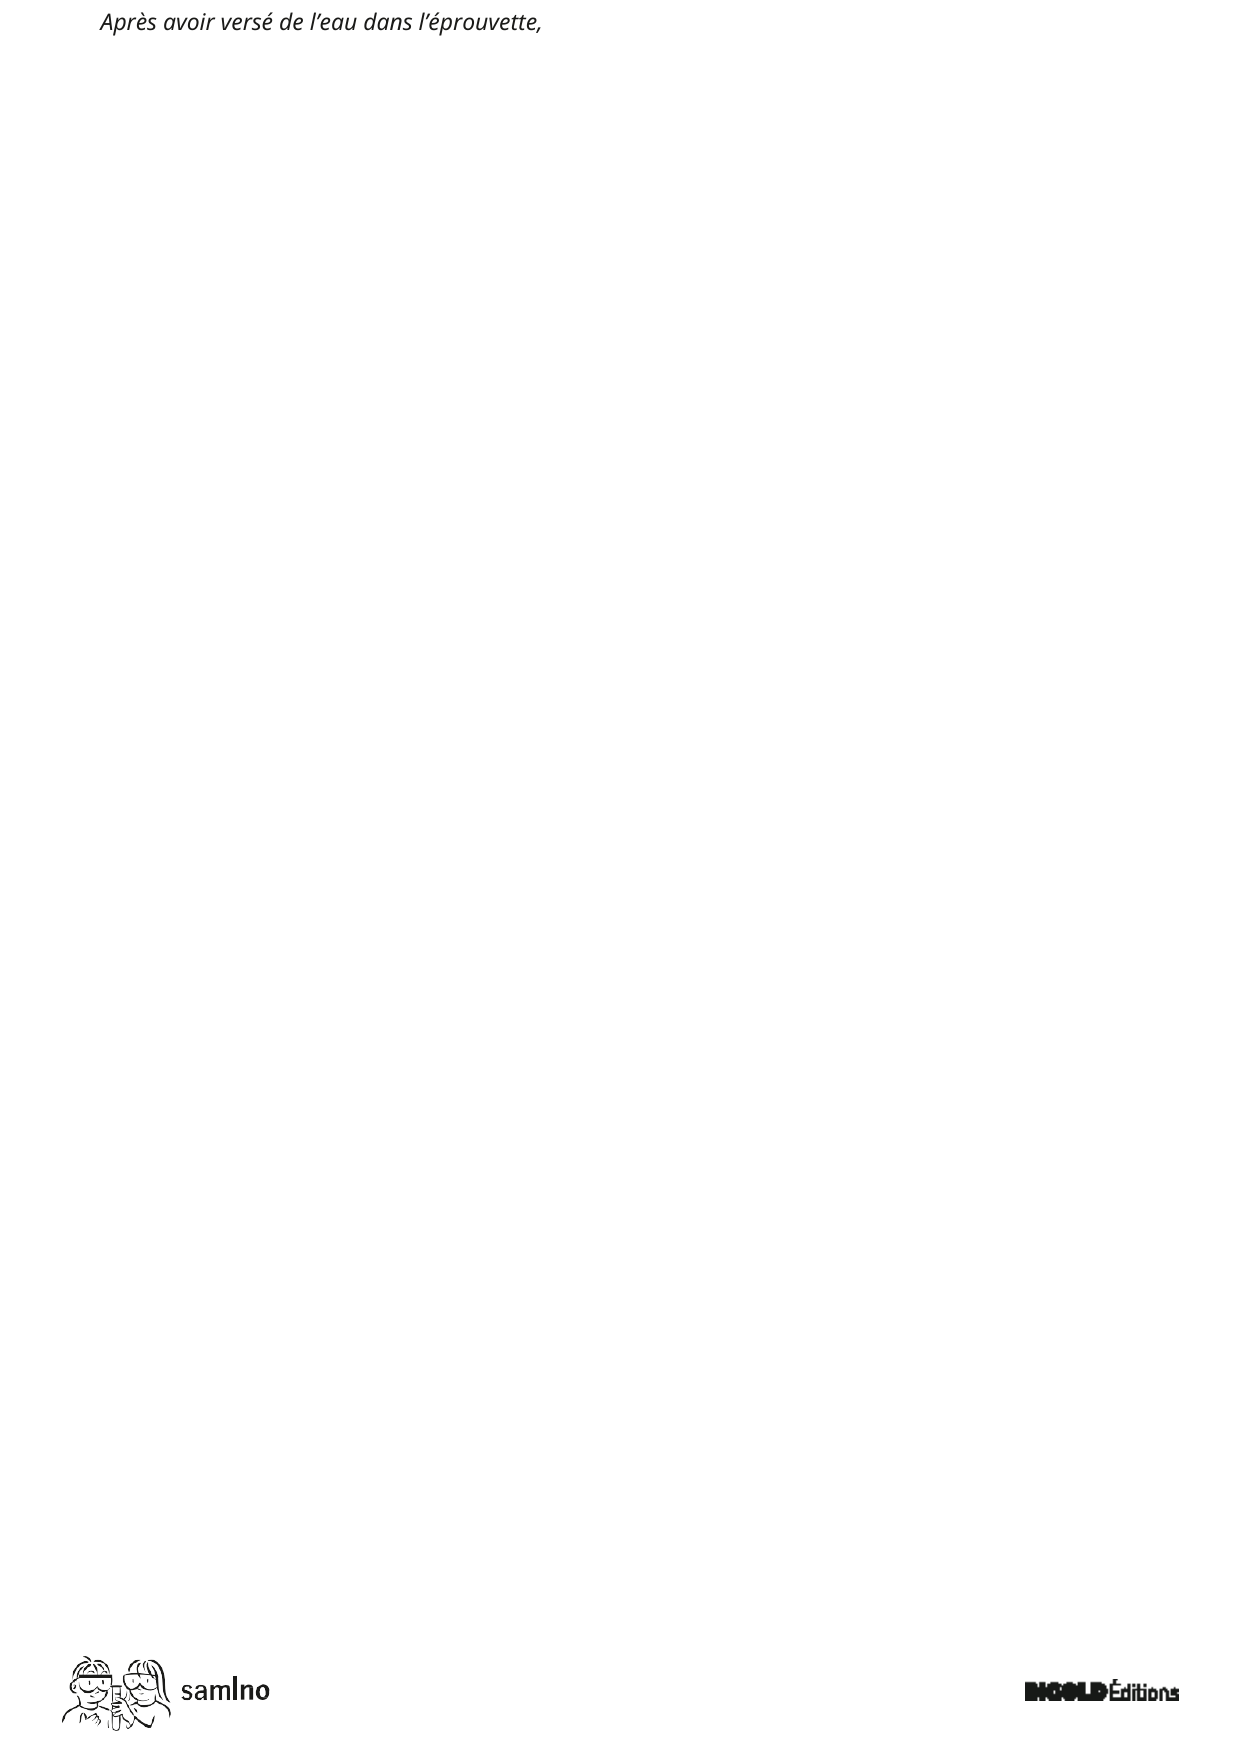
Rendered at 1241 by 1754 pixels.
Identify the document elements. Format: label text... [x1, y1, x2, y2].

picture [62, 1656, 230, 1731]
text Après avoir versé de l’eau dans l’éprouvette, [100, 6, 1190, 37]
picture [1025, 1679, 1179, 1701]
